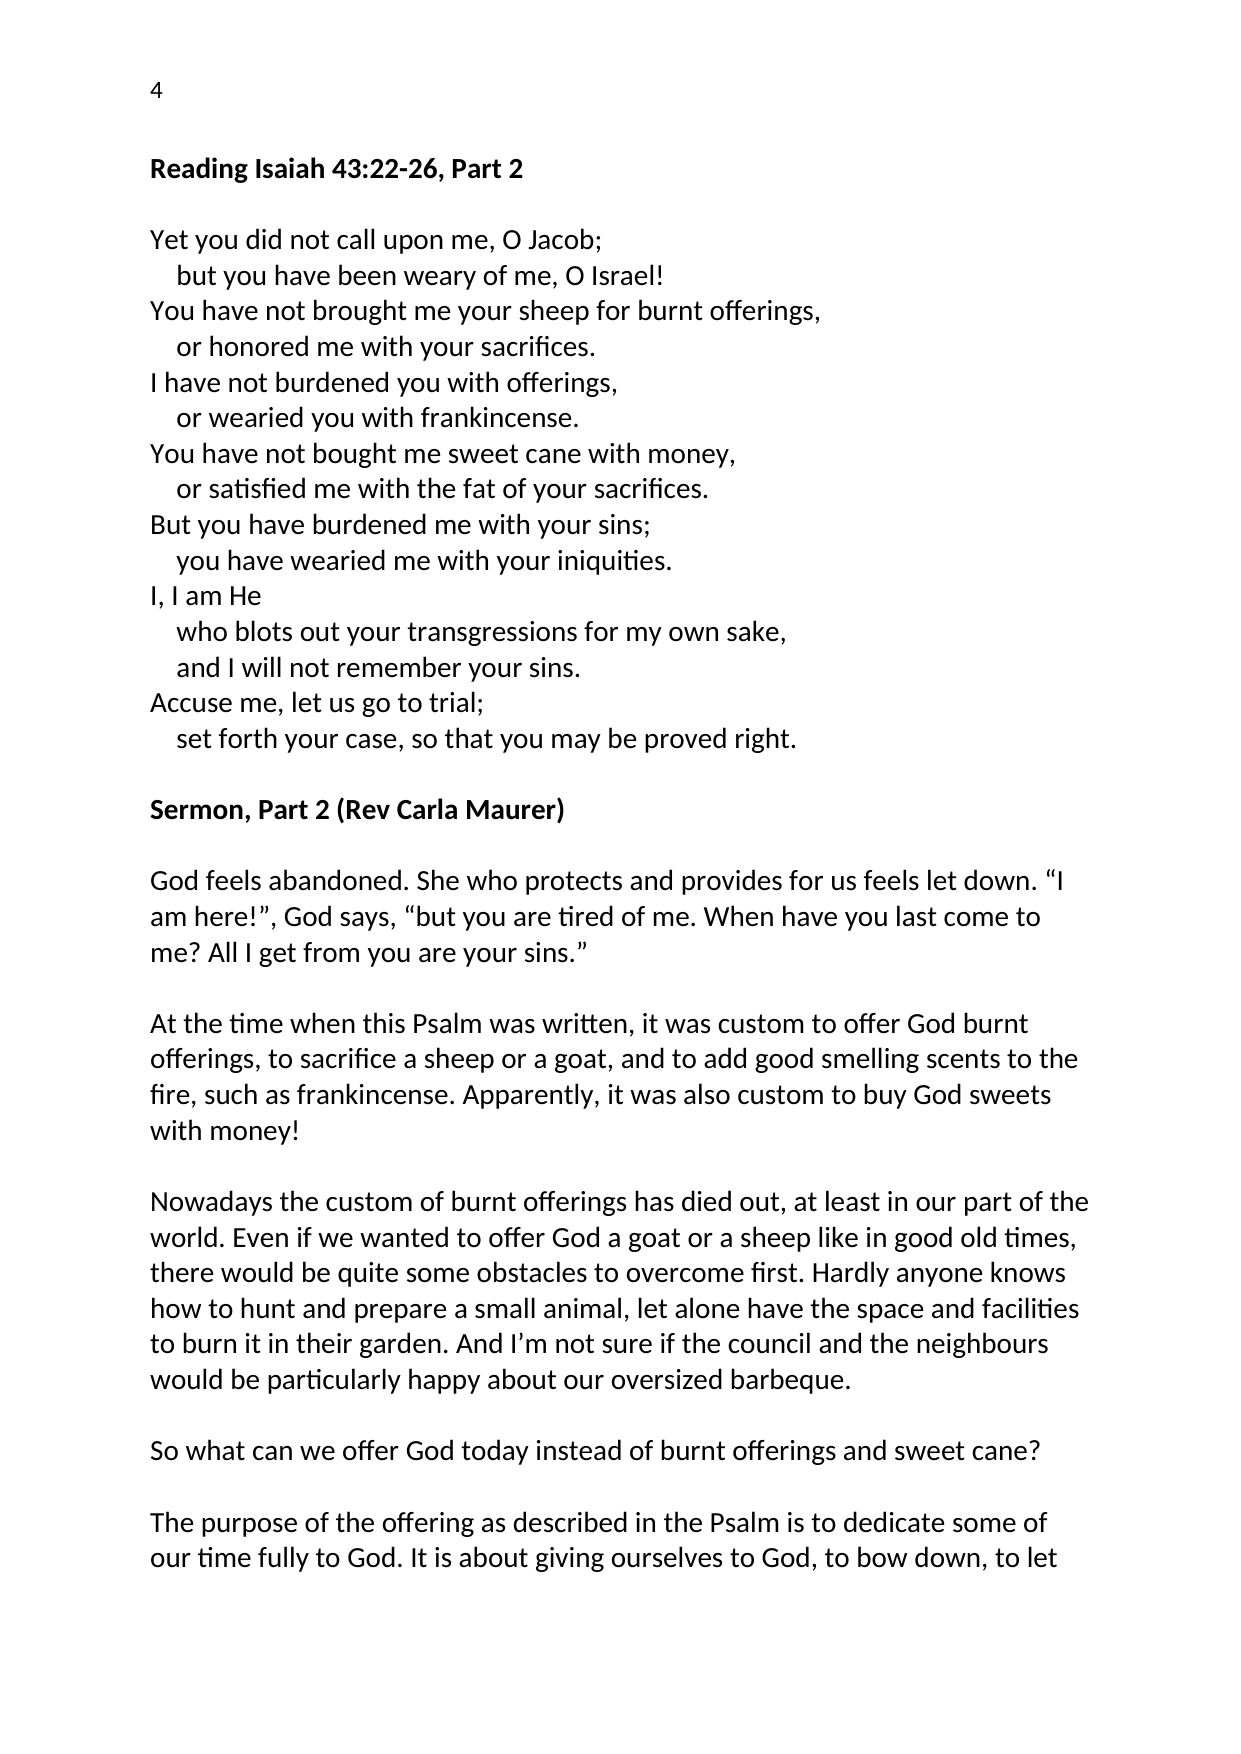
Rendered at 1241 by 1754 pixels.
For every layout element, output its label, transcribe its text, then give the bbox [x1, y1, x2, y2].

text At the time when this Psalm was written, it was custom to offer God burnt offerings, to sacrifice a sheep or a goat, and to add good smelling scents to the fire, such as frankincense. Apparently, it was also custom to buy God sweets with money! [150, 1005, 1090, 1147]
text or satisfied me with the fat of your sacrifices. [150, 471, 1090, 506]
text Nowadays the custom of burnt offerings has died out, at least in our part of the world. Even if we wanted to offer God a goat or a sheep like in good old times, there would be quite some obstacles to overcome first. Hardly anyone knows how to hunt and prepare a small animal, let alone have the space and facilities to burn it in their garden. And I’m not sure if the council and the neighbours would be particularly happy about our oversized barbeque. [150, 1183, 1090, 1397]
text I, I am He [150, 577, 1090, 613]
text set forth your case, so that you may be proved right. [150, 720, 1090, 756]
text you have wearied me with your iniquities. [150, 542, 1090, 577]
text or honored me with your sacrifices. [150, 328, 1090, 364]
text Yet you did not call upon me, O Jacob; [150, 221, 1090, 257]
text or wearied you with frankincense. [150, 399, 1090, 435]
text who blots out your transgressions for my own sake, [150, 613, 1090, 649]
text I have not burdened you with offerings, [150, 364, 1090, 399]
text But you have burdened me with your sins; [150, 506, 1090, 542]
text Sermon, Part 2 (Rev Carla Maurer) [150, 791, 1090, 827]
text You have not bought me sweet cane with money, [150, 435, 1090, 471]
text So what can we offer God today instead of burnt offerings and sweet cane? [150, 1432, 1090, 1468]
text Reading Isaiah 43:22-26, Part 2 [150, 150, 1090, 186]
text Accuse me, let us go to trial; [150, 684, 1090, 720]
text You have not brought me your sheep for burnt offerings, [150, 292, 1090, 328]
text God feels abandoned. She who protects and provides for us feels let down. “I am here!”, God says, “but you are tired of me. When have you last come to me? All I get from you are your sins.” [150, 862, 1090, 969]
text and I will not remember your sins. [150, 649, 1090, 684]
text but you have been weary of me, O Israel! [150, 257, 1090, 292]
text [150, 1504, 1090, 1575]
